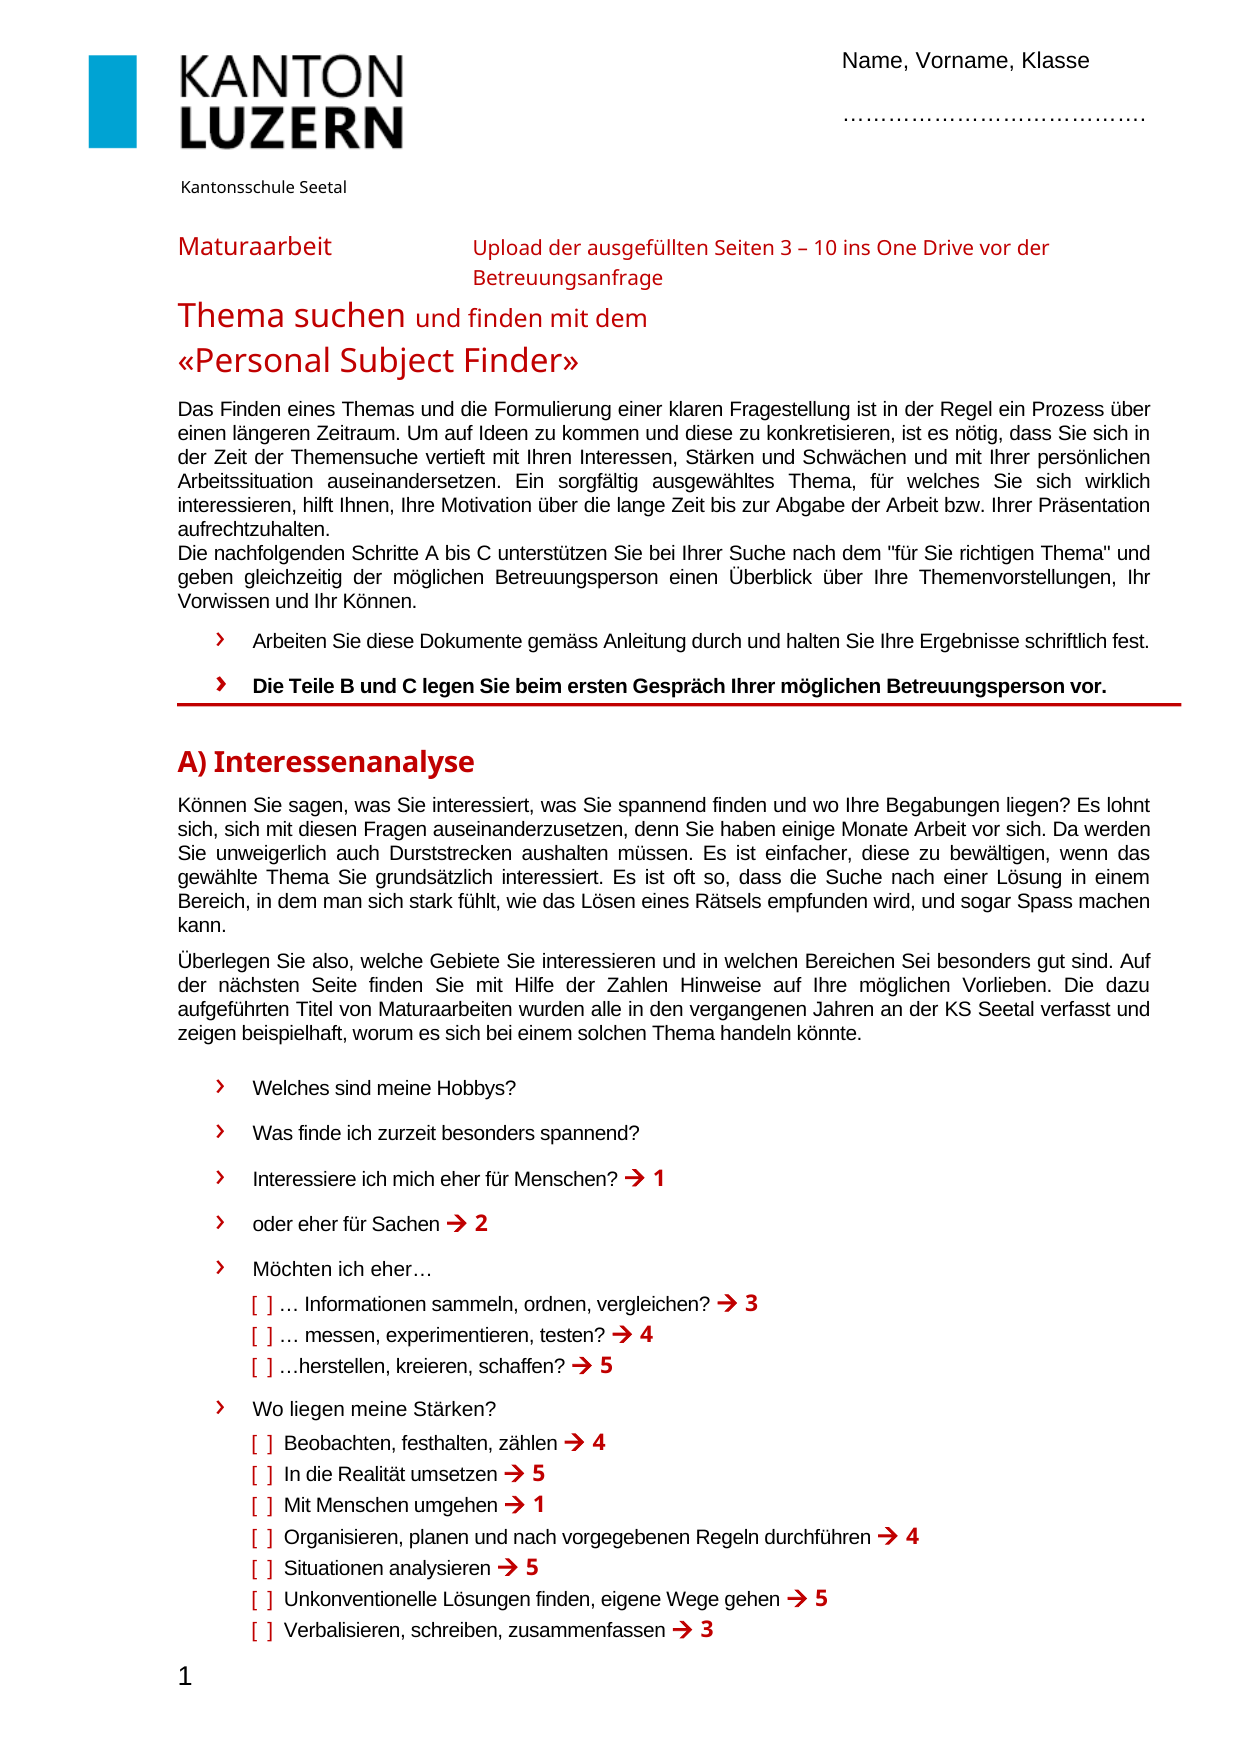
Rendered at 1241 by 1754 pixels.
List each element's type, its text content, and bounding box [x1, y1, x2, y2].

list Die Teile B und C legen Sie beim ersten Gespräch Ihrer möglichen Betreuungsperson vor. [215, 658, 1152, 703]
text [ ] Organisieren, planen und nach vorgegebenen Regeln durchführen 4 [251, 1519, 1152, 1551]
text «Personal Subject Finder» [177, 337, 1152, 382]
text Können Sie sagen, was Sie interessiert, was Sie spannend finden und wo Ihre Begabungen liegen? Es lohnt sich, sich mit diesen Fragen auseinanderzusetzen, denn Sie haben einige Monate Arbeit vor sich. Da werden Sie unweigerlich auch Durststrecken aushalten müssen. Es ist einfacher, diese zu bewältigen, wenn das gewählte Thema Sie grundsätzlich interessiert. Es ist oft so, dass die Suche nach einer Lösung in einem Bereich, in dem man sich stark fühlt, wie das Lösen eines Rätsels empfunden wird, und sogar Spass machen kann. [177, 793, 1152, 937]
picture [81, 46, 427, 159]
text [ ] … Informationen sammeln, ordnen, vergleichen? 3 [251, 1287, 1152, 1318]
text Überlegen Sie also, welche Gebiete Sie interessieren und in welchen Bereichen Sei besonders gut sind. Auf der nächsten Seite finden Sie mit Hilfe der Zahlen Hinweise auf Ihre möglichen Vorlieben. Die dazu aufgeführten Titel von Maturaarbeiten wurden alle in den vergangenen Jahren an der KS Seetal verfasst und zeigen beispielhaft, worum es sich bei einem solchen Thema handeln könnte. [177, 949, 1152, 1045]
text [ ] In die Realität umsetzen 5 [251, 1457, 1152, 1488]
text [ ] … messen, experimentieren, testen? 4 [251, 1318, 1152, 1349]
text [ ] Situationen analysieren 5 [251, 1551, 1152, 1582]
list Arbeiten Sie diese Dokumente gemäss Anleitung durch und halten Sie Ihre Ergebnisse schriftlich fest. [215, 612, 1152, 658]
text Das Finden eines Themas und die Formulierung einer klaren Fragestellung ist in der Regel ein Prozess über einen längeren Zeitraum. Um auf Ideen zu kommen und diese zu konkretisieren, ist es nötig, dass Sie sich in der Zeit der Themensuche vertieft mit Ihren Interessen, Stärken und Schwächen und mit Ihrer persönlichen Arbeitssituation auseinandersetzen. Ein sorgfältig ausgewähltes Thema, für welches Sie sich wirklich interessieren, hilft Ihnen, Ihre Motivation über die lange Zeit bis zur Abgabe der Arbeit bzw. Ihrer Präsentation aufrechtzuhalten. [177, 397, 1152, 541]
text A) Interessenanalyse [177, 741, 1152, 781]
text [ ] Beobachten, festhalten, zählen 4 [251, 1426, 1152, 1457]
text Maturaarbeit Upload der ausgefüllten Seiten 3 – 10 ins One Drive vor der Betreuungsanfrage Thema suchen und finden mit dem [177, 229, 1152, 337]
text [ ] …herstellen, kreieren, schaffen? 5 [251, 1349, 1152, 1380]
list Interessiere ich mich eher für Menschen? 1 [215, 1150, 1152, 1196]
text Die nachfolgenden Schritte A bis C unterstützen Sie bei Ihrer Suche nach dem "für Sie richtigen Thema" und geben gleichzeitig der möglichen Betreuungsperson einen Überblick über Ihre Themenvorstellungen, Ihr Vorwissen und Ihr Können. [177, 541, 1152, 612]
text [ ] Unkonventionelle Lösungen finden, eigene Wege gehen 5 [251, 1582, 1152, 1613]
list oder eher für Sachen 2 [215, 1196, 1152, 1241]
text [ ] Verbalisieren, schreiben, zusammenfassen 3 [251, 1613, 1152, 1644]
list Möchten ich eher… [215, 1241, 1152, 1287]
list Was finde ich zurzeit besonders spannend? [215, 1105, 1152, 1150]
list Welches sind meine Hobbys? [215, 1059, 1152, 1105]
list Wo liegen meine Stärken? [215, 1380, 1152, 1426]
text [ ] Mit Menschen umgehen 1 [251, 1488, 1152, 1519]
